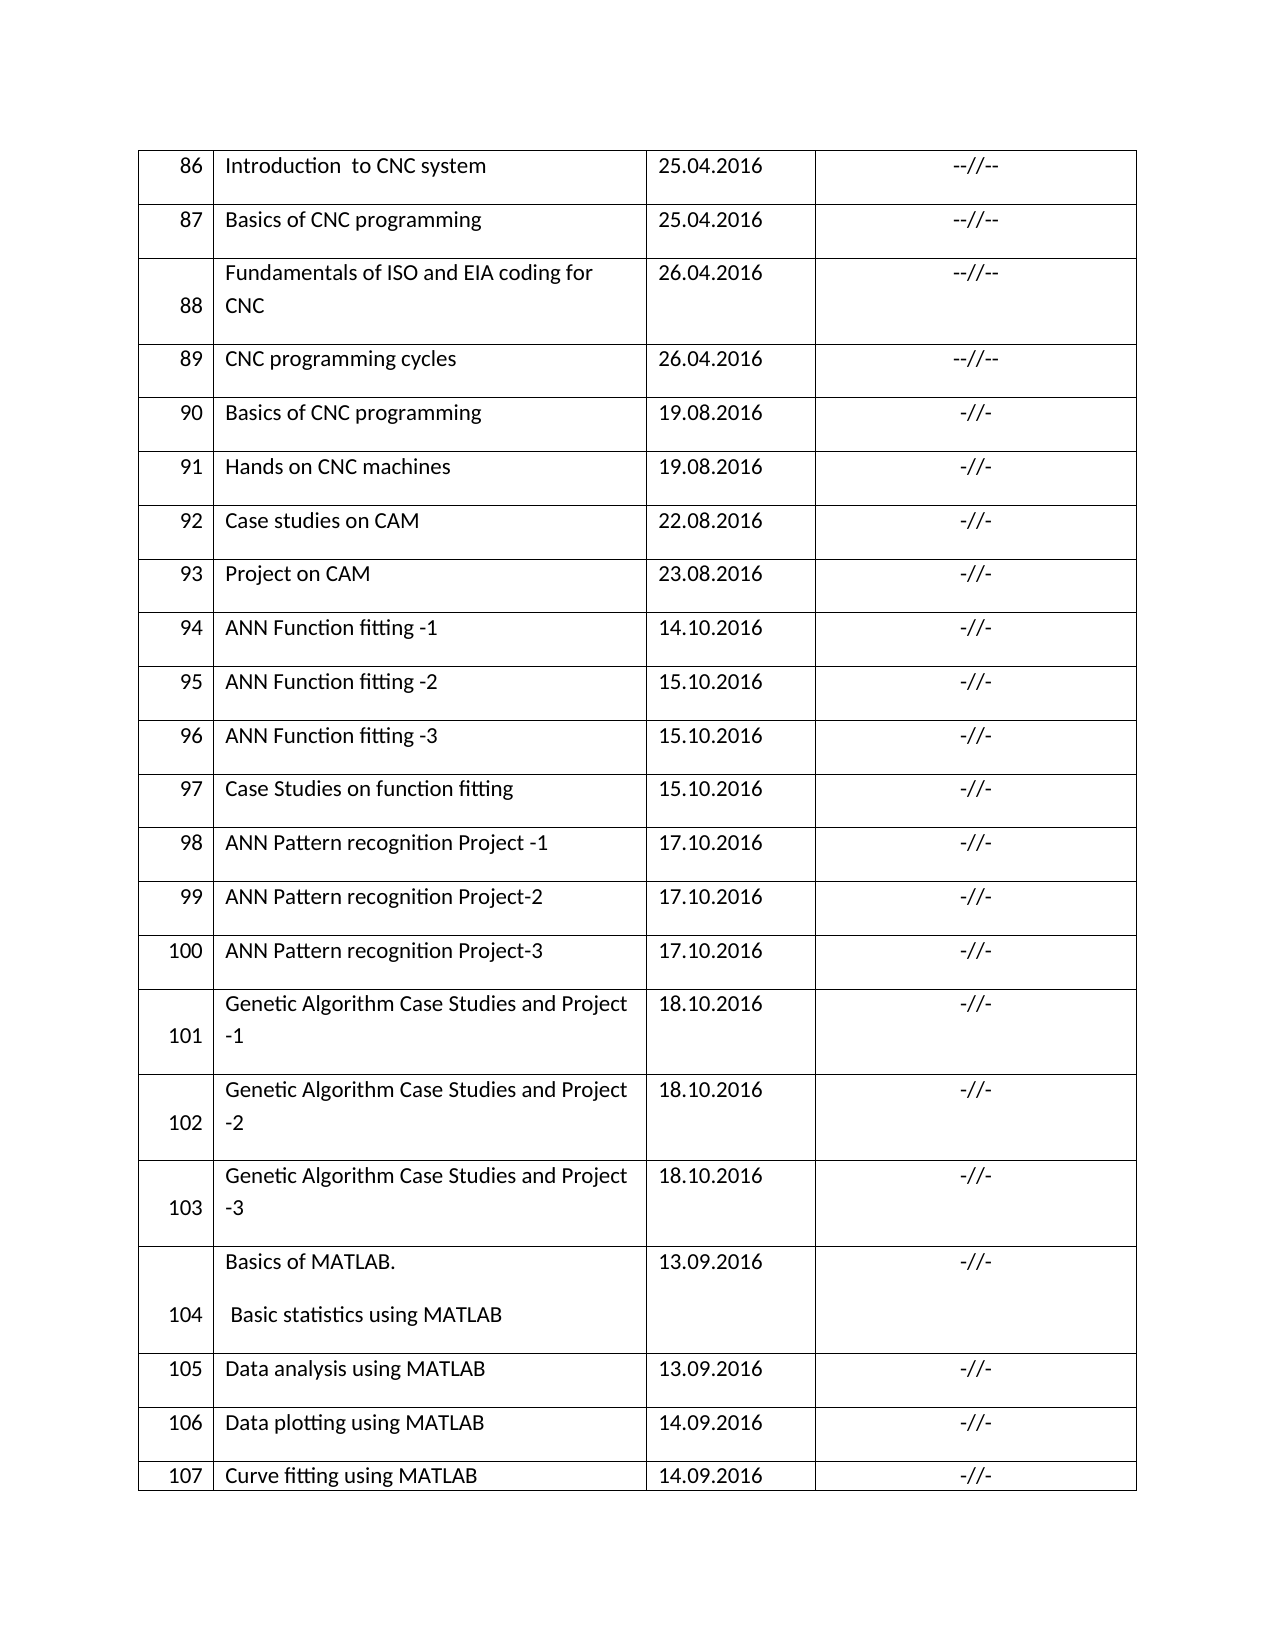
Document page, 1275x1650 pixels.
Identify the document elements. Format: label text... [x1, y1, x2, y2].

table_cell 19.08.2016 [647, 452, 815, 505]
table_cell -//- [816, 1247, 1136, 1353]
table_cell 15.10.2016 [647, 721, 815, 773]
table_cell 18.10.2016 [647, 990, 815, 1074]
table_cell 89 [139, 345, 213, 397]
table_cell 17.10.2016 [647, 936, 815, 988]
table_cell CNC programming cycles [214, 345, 646, 397]
table_cell Data plotting using MATLAB [214, 1408, 646, 1461]
table_cell 95 [139, 667, 213, 720]
table_cell Basics of CNC programming [214, 205, 646, 257]
table_cell 15.10.2016 [647, 667, 815, 720]
table_cell 17.10.2016 [647, 882, 815, 935]
table_cell 90 [139, 398, 213, 451]
table_cell 88 [139, 259, 213, 343]
table_cell Genetic Algorithm Case Studies and Project -1 [214, 990, 646, 1074]
table_cell Genetic Algorithm Case Studies and Project -2 [214, 1075, 646, 1160]
table_cell -//- [816, 398, 1136, 451]
table_cell ANN Function fitting -3 [214, 721, 646, 773]
table_cell 26.04.2016 [647, 345, 815, 397]
table_cell 14.09.2016 [647, 1462, 815, 1489]
table_cell 86 [139, 151, 213, 204]
table_cell -//- [816, 560, 1136, 612]
table_cell Hands on CNC machines [214, 452, 646, 505]
table_cell 14.10.2016 [647, 613, 815, 666]
table_cell ANN Function fitting -2 [214, 667, 646, 720]
table_cell 103 [139, 1161, 213, 1246]
table_cell Basics of MATLAB. Basic statistics using MATLAB [214, 1247, 646, 1353]
table_cell 105 [139, 1354, 213, 1407]
table_cell -//- [816, 667, 1136, 720]
table_cell -//- [816, 775, 1136, 827]
table_cell -//- [816, 506, 1136, 558]
table_cell 13.09.2016 [647, 1247, 815, 1353]
table_cell 91 [139, 452, 213, 505]
table_cell 14.09.2016 [647, 1408, 815, 1461]
table_cell ANN Function fitting -1 [214, 613, 646, 666]
table_cell Case Studies on function fitting [214, 775, 646, 827]
table_cell 93 [139, 560, 213, 612]
table_cell Data analysis using MATLAB [214, 1354, 646, 1407]
table_cell --//-- [816, 205, 1136, 257]
table_cell -//- [816, 721, 1136, 773]
table_cell -//- [816, 882, 1136, 935]
table_cell --//-- [816, 259, 1136, 343]
table_cell 97 [139, 775, 213, 827]
table_cell 106 [139, 1408, 213, 1461]
table_cell 23.08.2016 [647, 560, 815, 612]
table_cell --//-- [816, 151, 1136, 204]
table_cell 99 [139, 882, 213, 935]
table_cell --//-- [816, 345, 1136, 397]
table_cell 104 [139, 1247, 213, 1353]
table_cell 98 [139, 828, 213, 881]
table_cell 18.10.2016 [647, 1161, 815, 1246]
table_cell Case studies on CAM [214, 506, 646, 558]
table_cell 92 [139, 506, 213, 558]
table_cell ANN Pattern recognition Project-3 [214, 936, 646, 988]
table_cell -//- [816, 452, 1136, 505]
table_cell 25.04.2016 [647, 205, 815, 257]
table_cell 17.10.2016 [647, 828, 815, 881]
table_cell Fundamentals of ISO and EIA coding for CNC [214, 259, 646, 343]
table_cell -//- [816, 613, 1136, 666]
table_cell 107 [139, 1462, 213, 1489]
table_cell 100 [139, 936, 213, 988]
table_cell ANN Pattern recognition Project -1 [214, 828, 646, 881]
table_cell -//- [816, 828, 1136, 881]
table_cell Genetic Algorithm Case Studies and Project -3 [214, 1161, 646, 1246]
table_cell 102 [139, 1075, 213, 1160]
table_cell 22.08.2016 [647, 506, 815, 558]
table_cell 94 [139, 613, 213, 666]
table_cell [214, 1462, 646, 1489]
table_cell ANN Pattern recognition Project-2 [214, 882, 646, 935]
table_cell 87 [139, 205, 213, 257]
table_cell 19.08.2016 [647, 398, 815, 451]
table_cell -//- [816, 1075, 1136, 1160]
table_cell Basics of CNC programming [214, 398, 646, 451]
table_cell 18.10.2016 [647, 1075, 815, 1160]
table_cell 101 [139, 990, 213, 1074]
table_cell 13.09.2016 [647, 1354, 815, 1407]
table_cell 96 [139, 721, 213, 773]
table_cell 15.10.2016 [647, 775, 815, 827]
table_cell -//- [816, 990, 1136, 1074]
table_cell 25.04.2016 [647, 151, 815, 204]
table_cell Introduction to CNC system [214, 151, 646, 204]
table_cell -//- [816, 936, 1136, 988]
table_cell Project on CAM [214, 560, 646, 612]
table_cell -//- [816, 1161, 1136, 1246]
table_cell -//- [816, 1462, 1136, 1489]
table_cell -//- [816, 1354, 1136, 1407]
table_cell -//- [816, 1408, 1136, 1461]
table_cell 26.04.2016 [647, 259, 815, 343]
